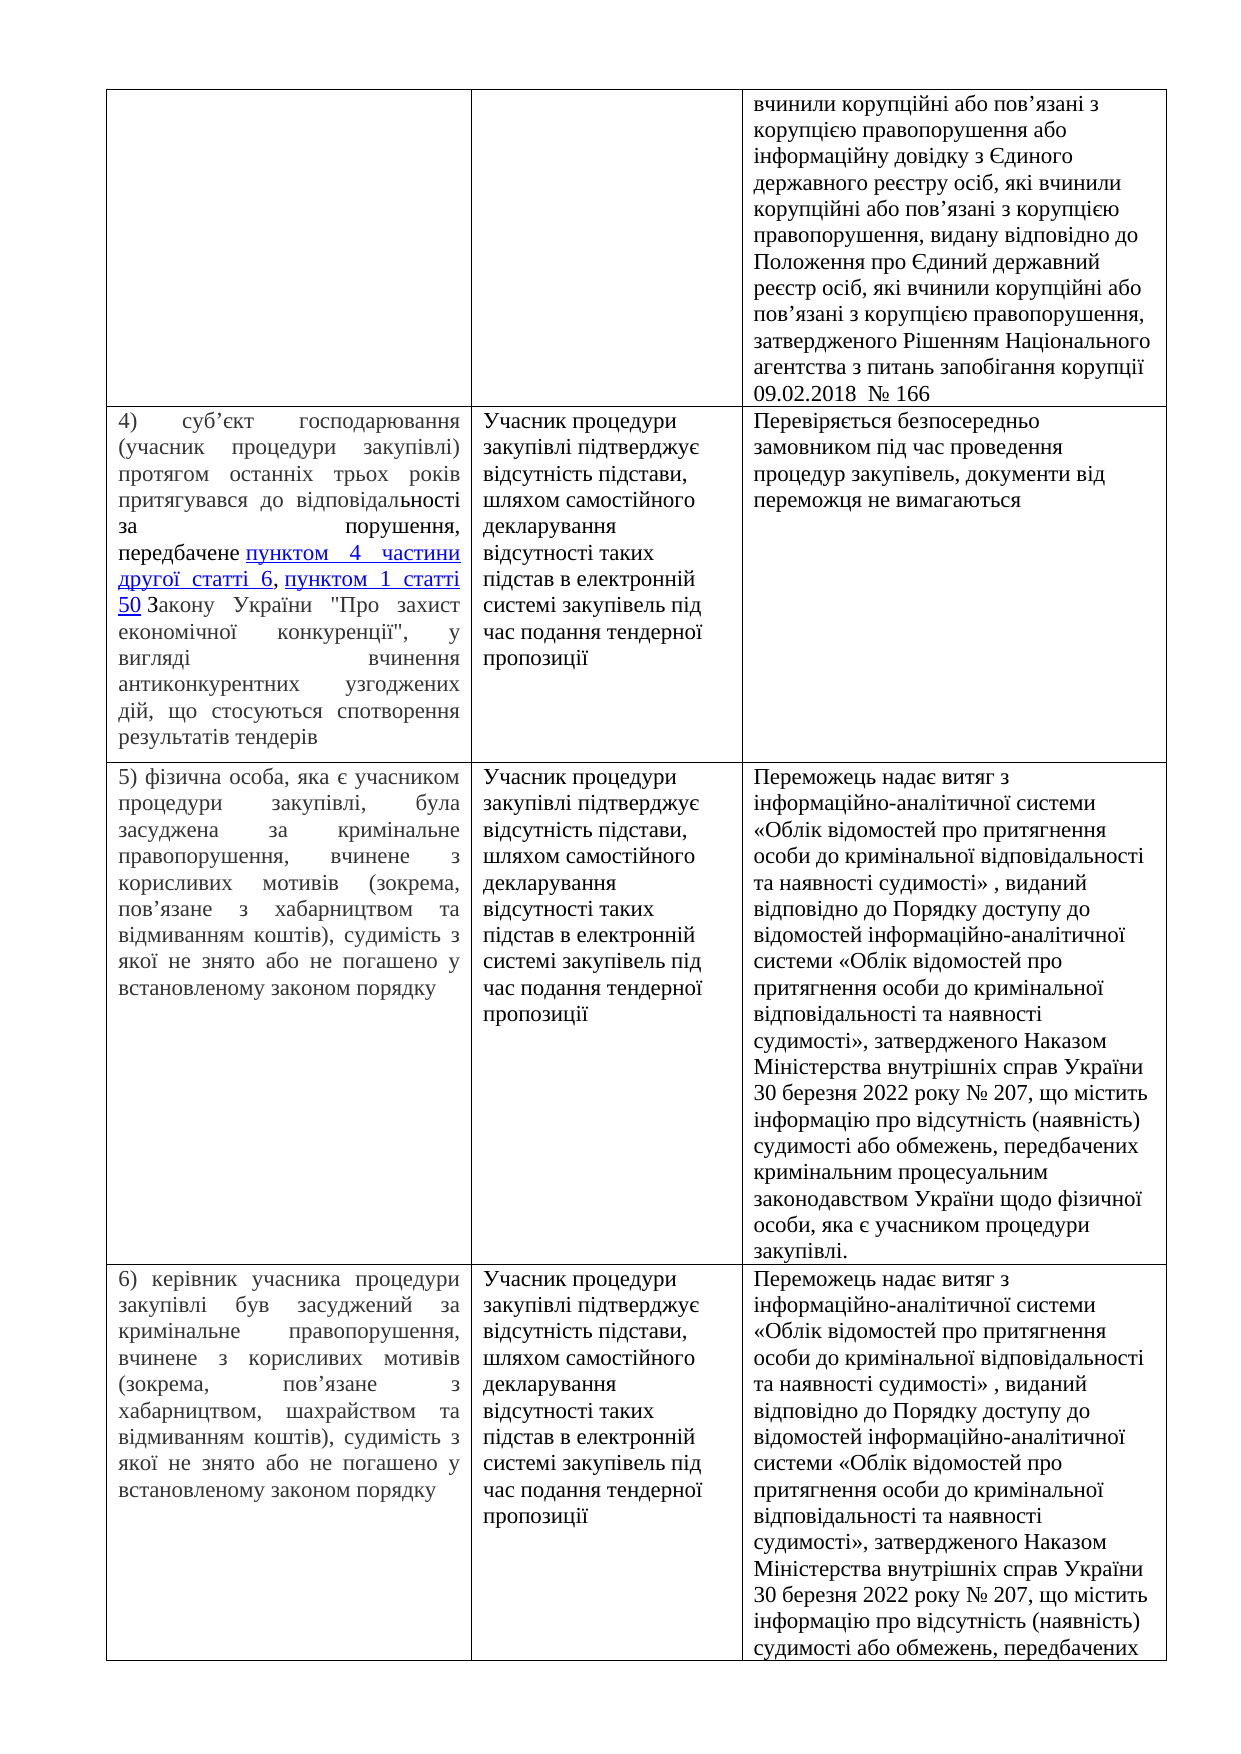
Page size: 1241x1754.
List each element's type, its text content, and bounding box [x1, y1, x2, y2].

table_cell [472, 1265, 742, 1660]
table_cell 4) суб’єкт господарювання (учасник процедури закупівлі) протягом останніх трьох років притягувався до відповідальності за порушення, передбачене пунктом 4 частини другої статті 6, пунктом 1 статті 50 Закону України "Про захист економічної конкуренції", у вигляді вчинення антиконкурентних узгоджених дій, що стосуються спотворення результатів тендерів [107, 407, 471, 762]
table_cell Перевіряється безпосередньо замовником під час проведення процедур закупівель, документи від переможця не вимагаються [743, 407, 1166, 762]
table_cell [107, 1265, 471, 1660]
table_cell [472, 90, 742, 406]
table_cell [107, 90, 471, 406]
table_cell 5) фізична особа, яка є учасником процедури закупівлі, була засуджена за кримінальне правопорушення, вчинене з корисливих мотивів (зокрема, пов’язане з хабарництвом та відмиванням коштів), судимість з якої не знято або не погашено у встановленому законом порядку [107, 763, 471, 1264]
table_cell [743, 90, 1166, 406]
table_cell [743, 1265, 1166, 1660]
